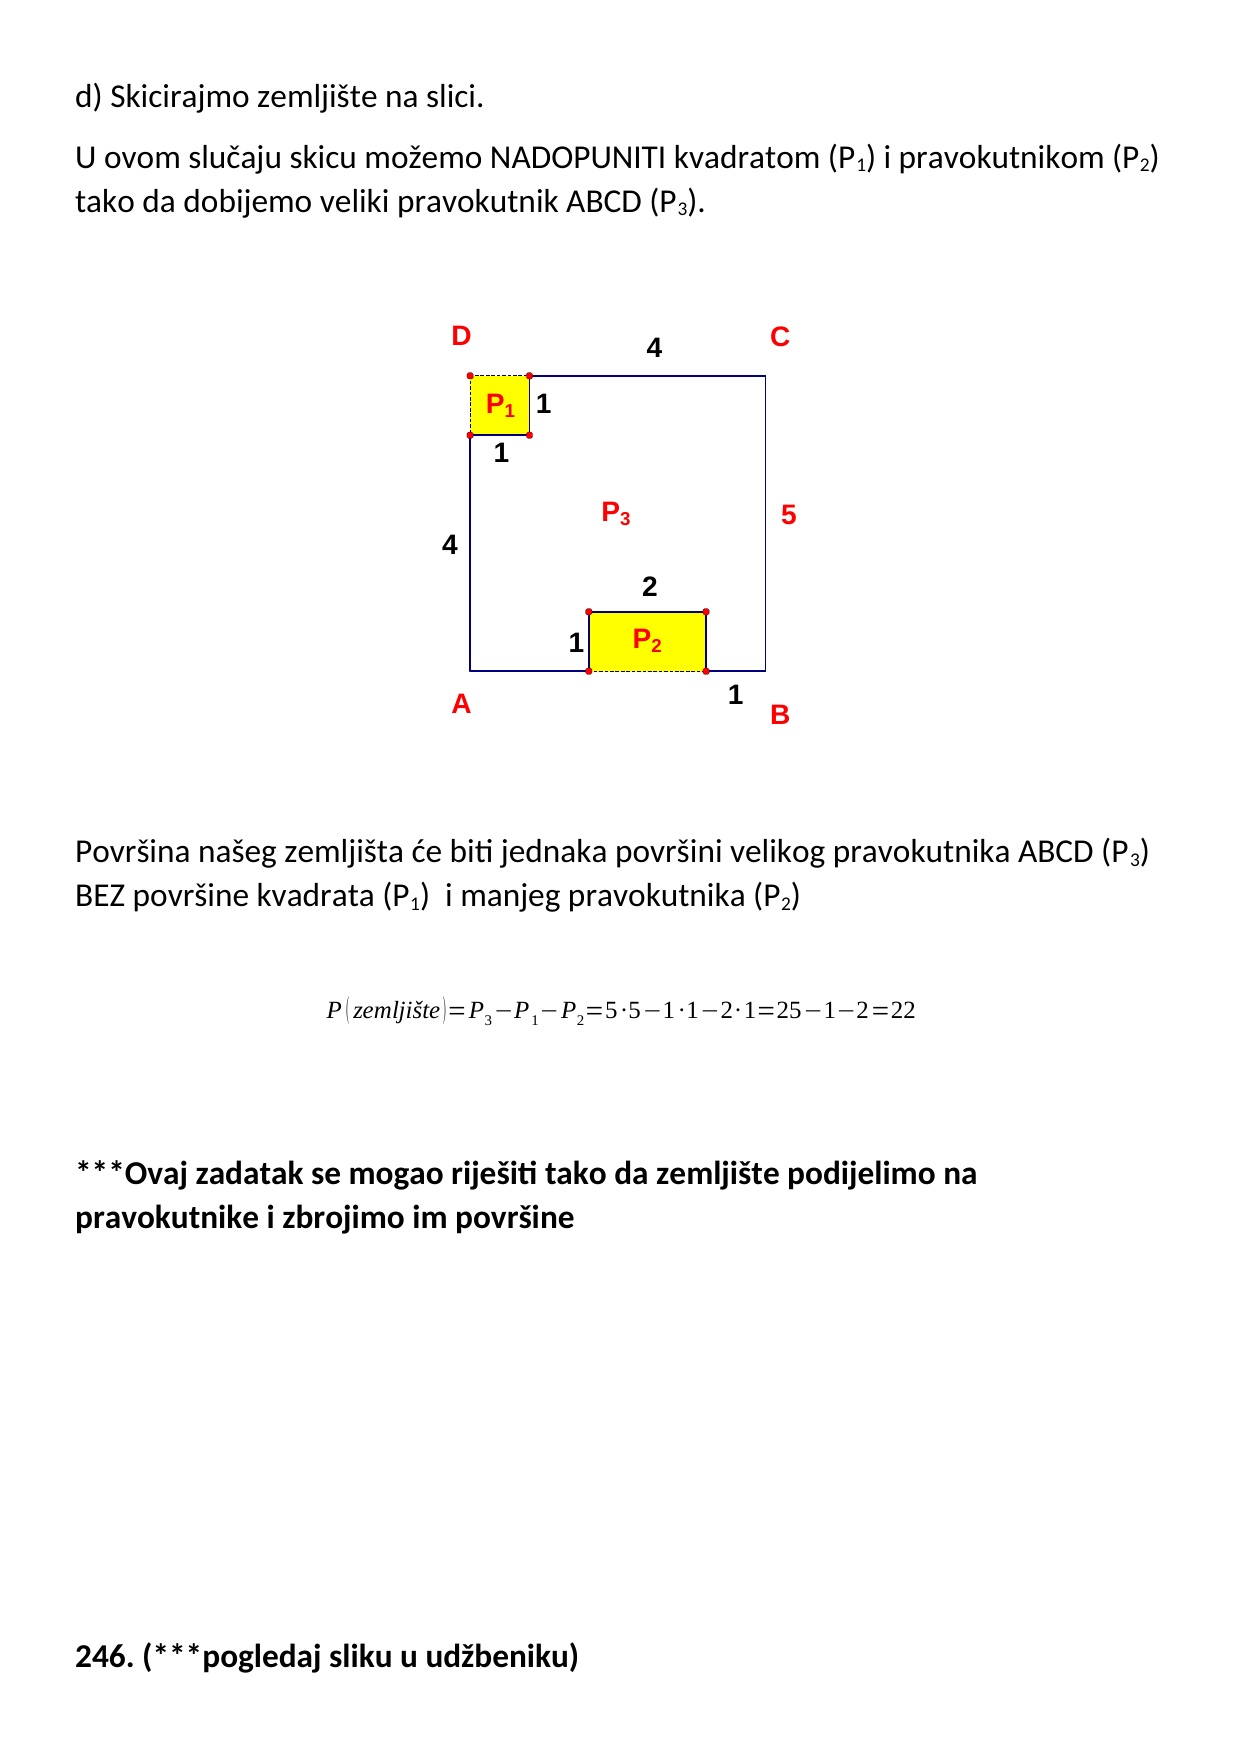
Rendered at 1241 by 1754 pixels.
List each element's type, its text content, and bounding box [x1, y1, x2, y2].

text ***Ovaj zadatak se mogao riješiti tako da zemljište podijelimo na pravokutnike i zbrojimo im površine [75, 1152, 1165, 1236]
text d) Skicirajmo zemljište na slici. [75, 75, 1165, 116]
text 246. (***pogledaj sliku u udžbeniku) [75, 1635, 1165, 1676]
text U ovom slučaju skicu možemo NADOPUNITI kvadratom (P1) i pravokutnikom (P2) tako da dobijemo veliki pravokutnik ABCD (P3). [75, 136, 1165, 220]
text Površina našeg zemljišta će biti jednaka površini velikog pravokutnika ABCD (P3) BEZ površine kvadrata (P1) i manjeg pravokutnika (P2) [75, 830, 1165, 915]
